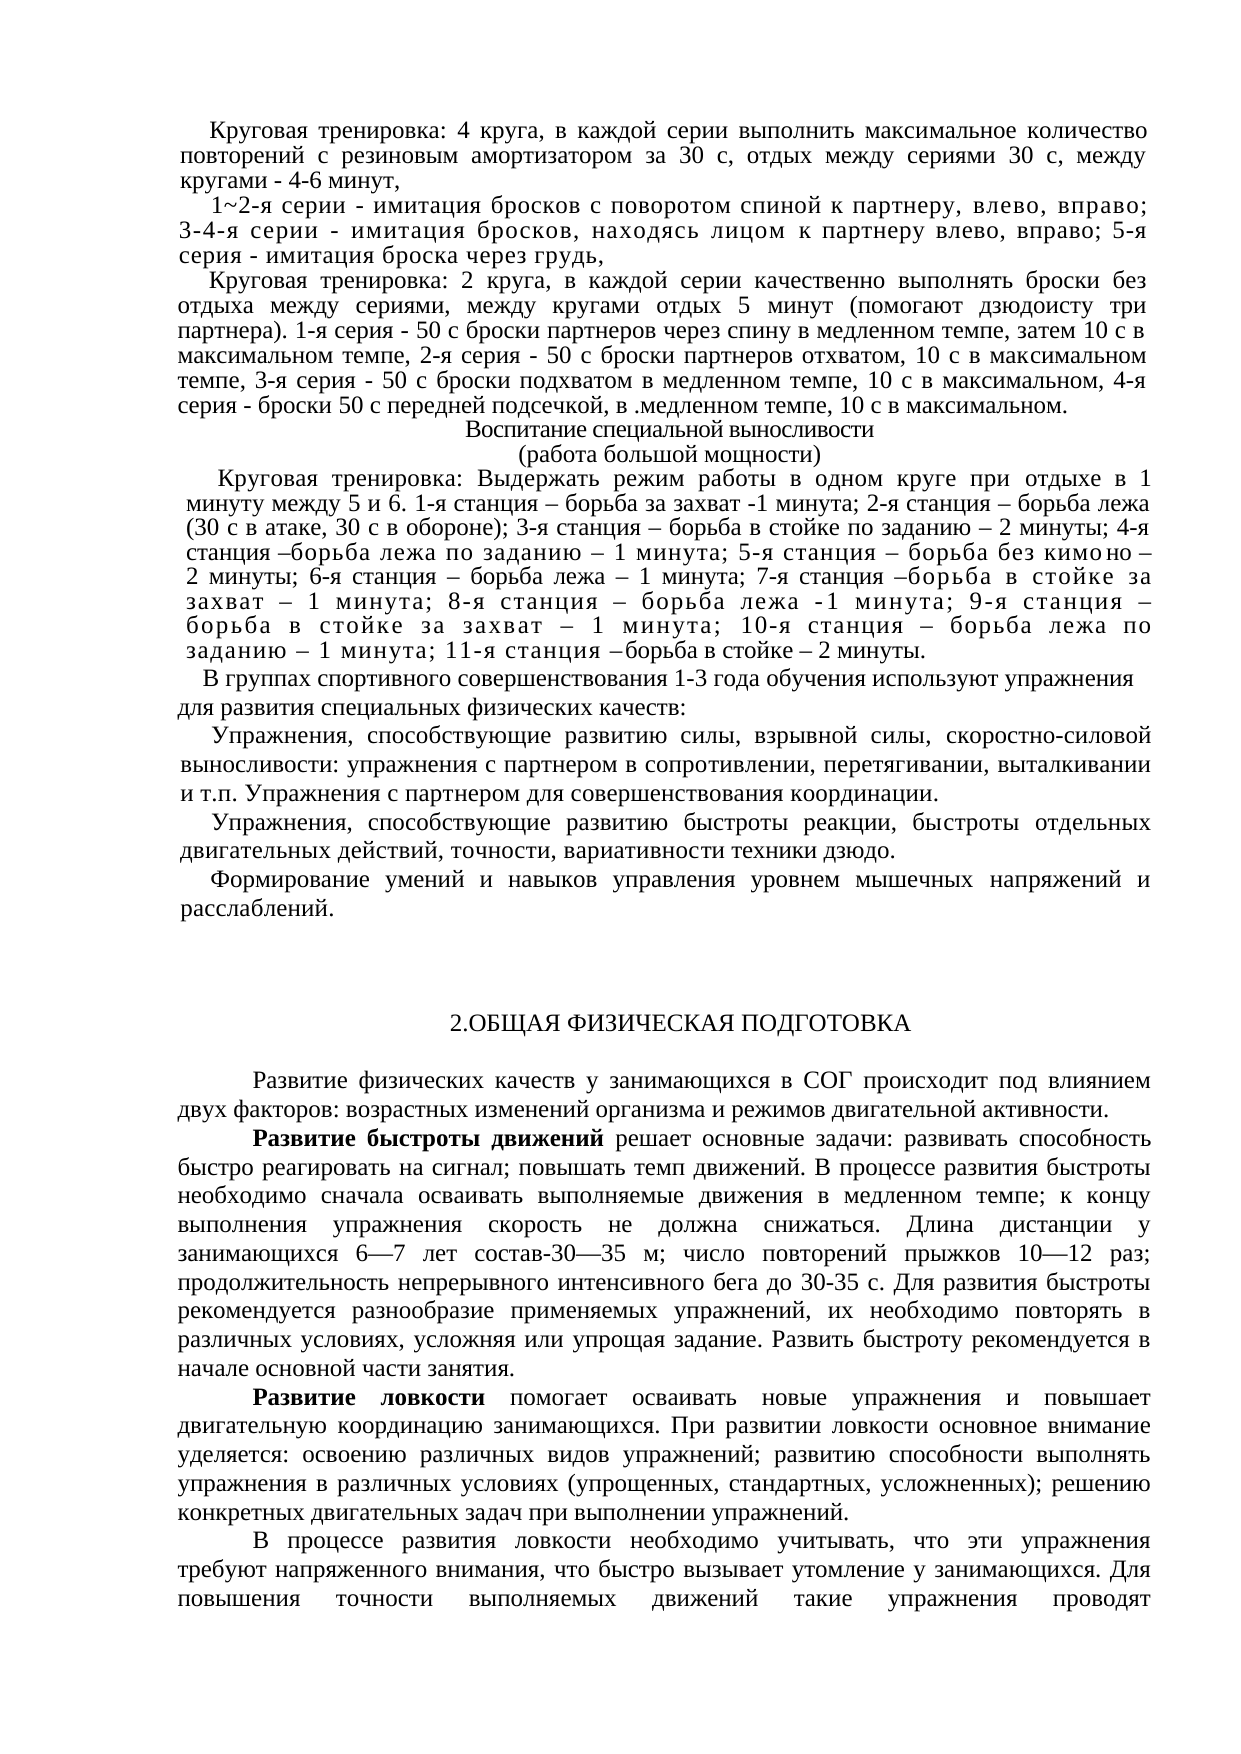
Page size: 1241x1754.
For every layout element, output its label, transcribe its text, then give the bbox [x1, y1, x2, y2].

text 1~2-я серии - имитация бросков с поворотом спиной к партнеру, влево, вправо; 3-4-я серии - имитация бросков, находясь лицом к партнеру влево, вправо; 5-я серия - имитация броска через грудь, [179, 193, 1147, 268]
text Упражнения, способствующие развитию силы, взрывной силы, скоростно-силовой выносливости: упражнения с партнером в сопротивлении, перетягивании, выталкивании и т.п. Упражнения с партнером для совершенствования координации. [180, 720, 1152, 807]
text В группах спортивного совершенствования 1-3 года обучения используют упражнения для развития специальных физических качеств: [177, 663, 1152, 720]
text Развитие ловкости помогает осваивать новые упражнения и повышает двигательную координацию занимающихся. При развитии ловкости основное внимание уделяется: освоению различных видов упражнений; развитию способности выполнять упражнения в различных условиях (упрощенных, стандартных, усложненных); решению конкретных двигательных задач при выполнении упражнений. [177, 1382, 1151, 1525]
text Круговая тренировка: 4 круга, в каждой серии выполнить максимальное количество повторений с резиновым амортизатором за 30 с, отдых между сериями 30 с, между кругами - 4-6 минут, [180, 118, 1148, 193]
text Круговая тренировка: 2 круга, в каждой серии качественно выполнять броски без отдыха между сериями, между кругами отдых 5 минут (помогают дзюдоисту три партнера). 1-я серия - 50 с броски партнеров через спину в медленном темпе, затем 10 с в максимальном темпе, 2-я серия - 50 с броски партнеров отхватом, 10 с в максимальном темпе, 3-я серия - 50 с броски подхватом в медленном темпе, 10 с в максимальном, 4-я серия - броски 50 с передней подсечкой, в .медленном темпе, 10 с в максимальном. [177, 268, 1147, 418]
text Воспитание специальной выносливости [333, 418, 1007, 443]
text Развитие физических качеств у занимающихся в СОГ происходит под влиянием двух факторов: возрастных изменений организма и режимов двигательной активности. [177, 1065, 1151, 1123]
text Формирование умений и навыков управления уровнем мышечных напряжений и расслаблений. [180, 864, 1151, 922]
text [177, 1525, 1151, 1612]
text 2.ОБЩАЯ ФИЗИЧЕСКАЯ ПОДГОТОВКА [180, 1008, 1151, 1037]
text Развитие быстроты движений решает основные задачи: развивать способность быстро реагировать на сигнал; повышать темп движений. В процессе развития быстроты необходимо сначала осваивать выполняемые движения в медленном темпе; к концу выполнения упражнения скорость не должна снижаться. Длина дистанции у занимающихся 6—7 лет состав-30—35 м; число повторений прыжков 10—12 раз; продолжительность непрерывного интенсивного бега до 30-35 с. Для развития быстроты рекомендуется разнообразие применяемых упражнений, их необходимо повторять в различных условиях, усложняя или упрощая задание. Развить быстроту рекомендуется в начале основной части занятия. [177, 1123, 1151, 1382]
text (работа большой мощности) [333, 443, 1007, 467]
text Упражнения, способствующие развитию быстроты реакции, быстроты отдельных двигательных действий, точности, вариативности техники дзюдо. [180, 807, 1151, 864]
text Круговая тренировка: Выдержать режим работы в одном круге при отдыхе в 1 минуту между 5 и 6. 1-я станция – борьба за захват -1 минута; 2-я станция – борьба лежа (30 с в атаке, 30 с в обороне); 3-я станция – борьба в стойке по заданию – 2 минуты; 4-я станция –борьба лежа по заданию – 1 минута; 5-я станция – борьба без кимоно – 2 минуты; 6-я станция – борьба лежа – 1 минута; 7-я станция –борьба в стойке за захват – 1 минута; 8-я станция – борьба лежа -1 минута; 9-я станция – борьба в стойке за захват – 1 минута; 10-я станция – борьба лежа по заданию – 1 минута; 11-я станция –борьба в стойке – 2 минуты. [186, 467, 1152, 663]
